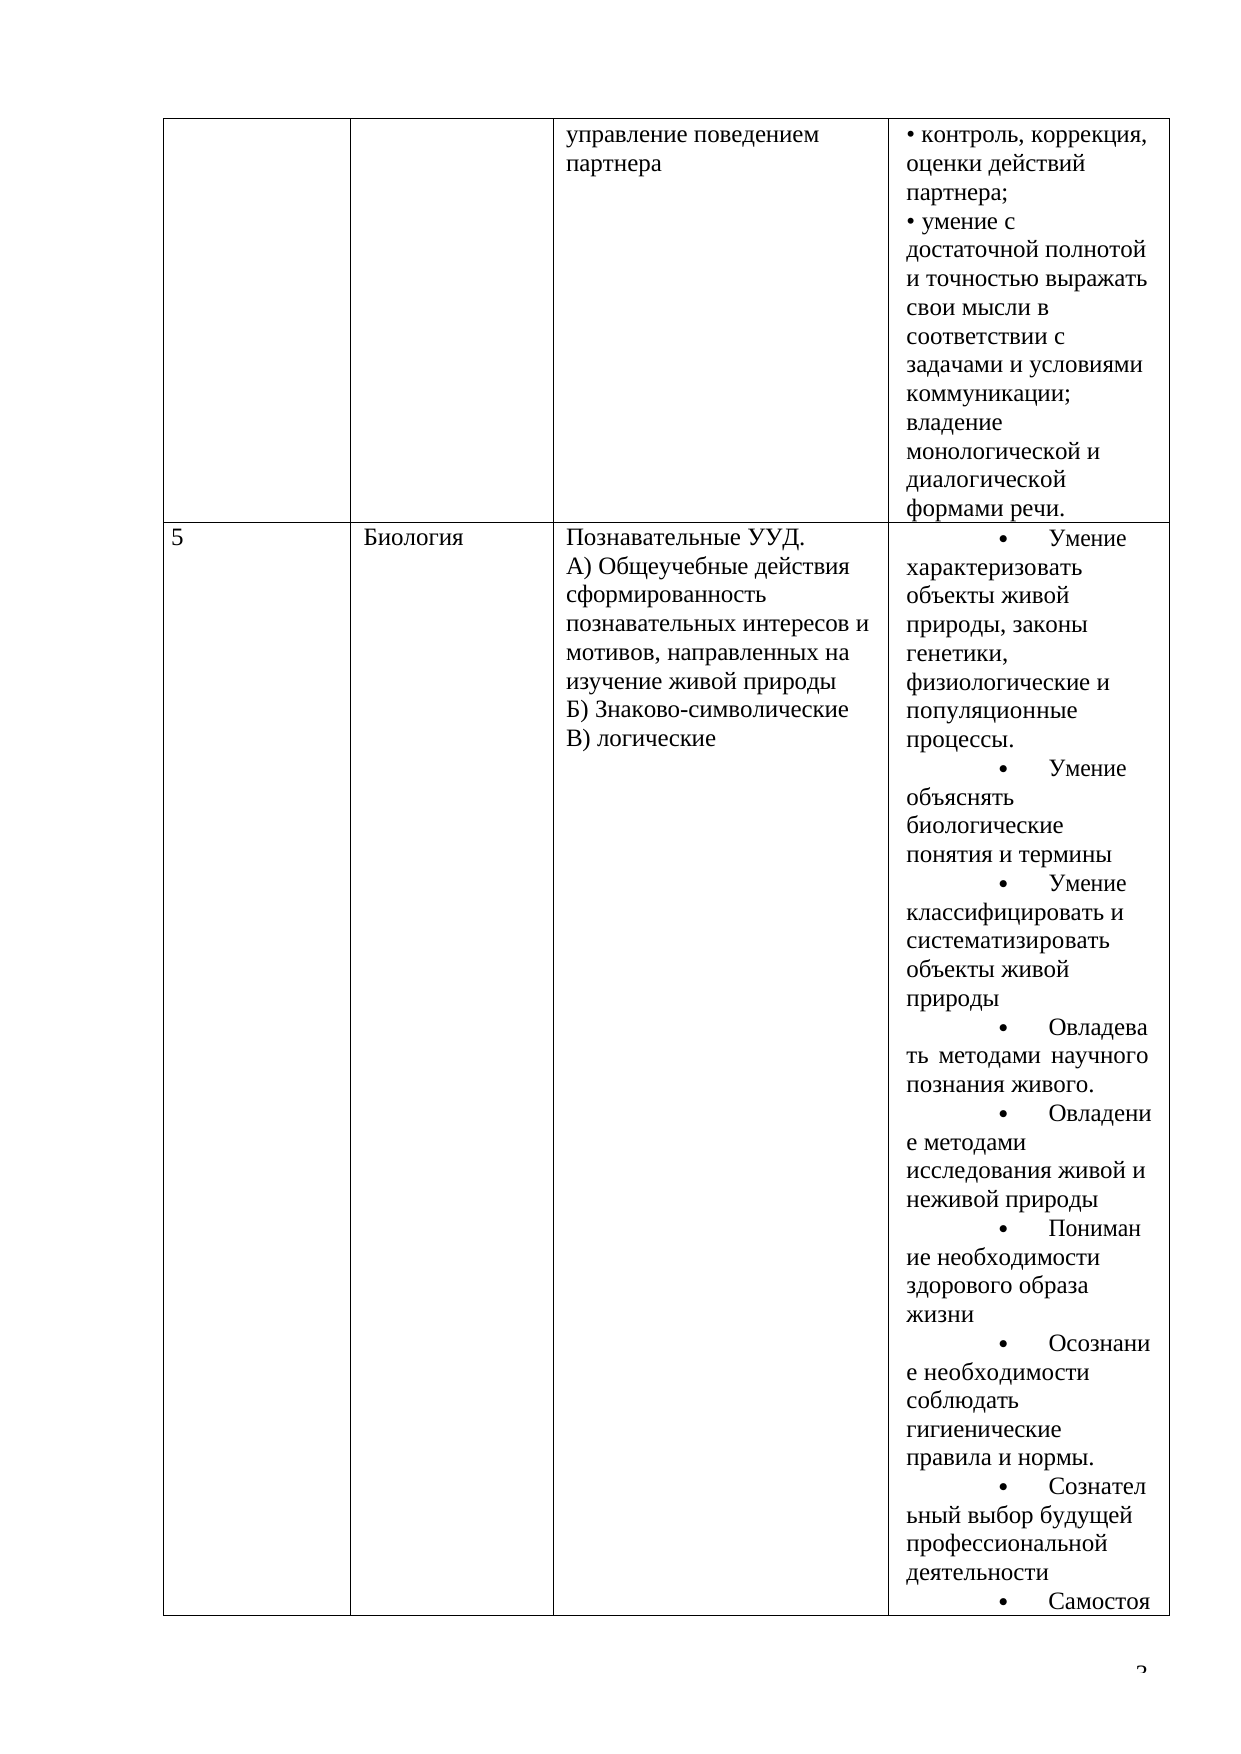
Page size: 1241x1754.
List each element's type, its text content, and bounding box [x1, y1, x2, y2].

table_header [351, 119, 553, 522]
table_cell Биология [351, 523, 553, 1615]
table_header [164, 119, 350, 522]
table_cell Умение характеризовать объекты живой природы, законы генетики, физиологические и популяционные процессы. Умение объяснять биологические понятия и термины Умение классифицировать и систематизировать объекты живой природы Овладева ть методами научного познания живого. Овладени е методами исследования живой и неживой природы Пониман ие необходимости здорового образа жизни Осознани е необходимости соблюдать гигиенические правила и нормы. Сознател ьный выбор будущей профессиональной деятельности Самостоя [889, 523, 1169, 1615]
table_cell Познавательные УУД. А) Общеучебные действия сформированность познавательных интересов и мотивов, направленных на изучение живой природы Б) Знаково-символические В) логические [554, 523, 888, 1615]
table_cell 5 [164, 523, 350, 1615]
table_header управление поведением партнера [554, 119, 888, 522]
table_header контроль, коррекция, оценки действий партнера; умение с достаточной полнотой и точностью выражать свои мысли в соответствии с задачами и условиями коммуникации; владение монологической и диалогической формами речи. [889, 119, 1169, 522]
